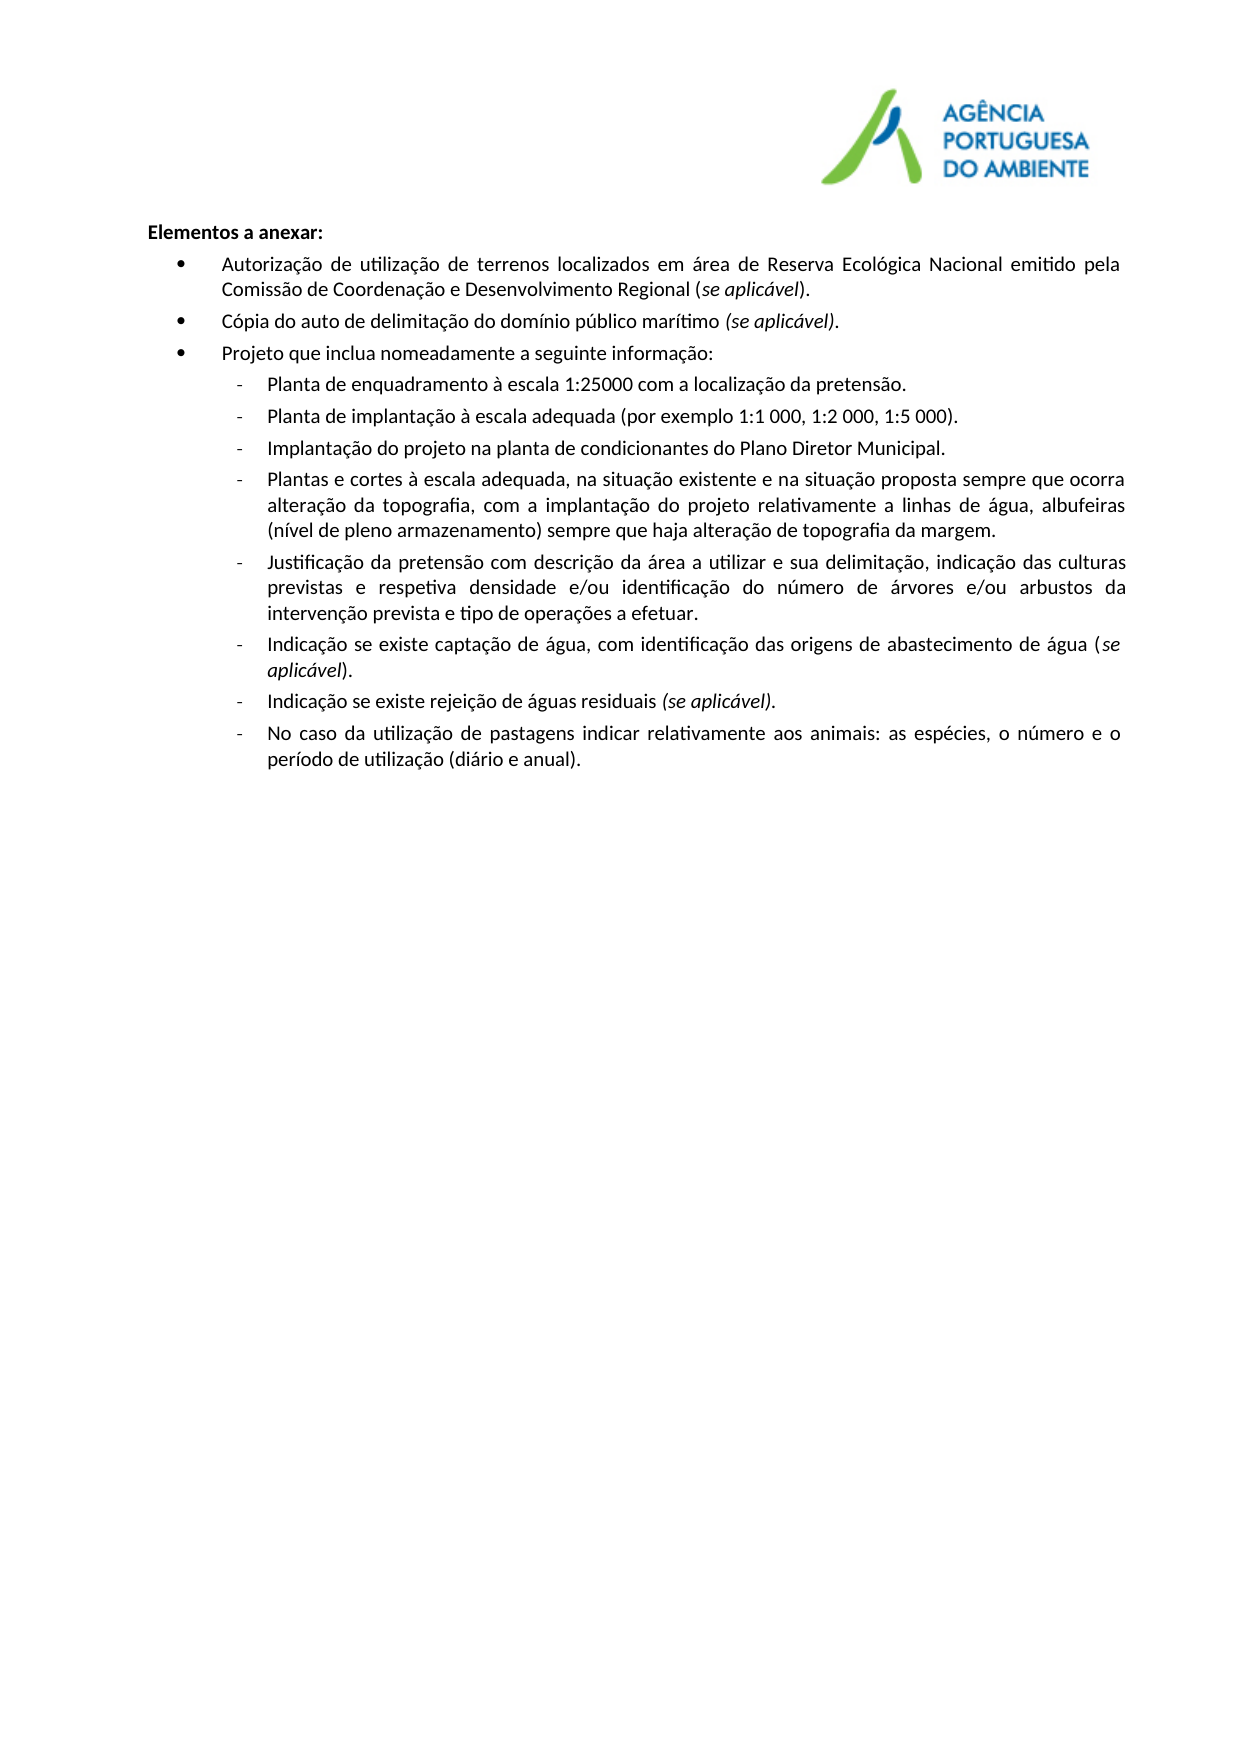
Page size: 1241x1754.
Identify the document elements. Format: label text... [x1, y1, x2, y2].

list Implantação do projeto na planta de condicionantes do Plano Diretor Municipal. [236, 435, 1127, 460]
list Indicação se existe captação de água, com identificação das origens de abastecimento de água (se aplicável). [236, 632, 1122, 682]
list No caso da utilização de pastagens indicar relativamente aos animais: as espécies, o número e o período de utilização (diário e anual). [236, 720, 1122, 771]
list Projeto que inclua nomeadamente a seguinte informação: [177, 340, 1122, 365]
text Elementos a anexar: [148, 219, 1122, 245]
picture [809, 73, 1123, 201]
list Cópia do auto de delimitação do domínio público marítimo (se aplicável). [177, 308, 1122, 334]
list Indicação se existe rejeição de águas residuais (se aplicável). [236, 689, 1122, 714]
list Planta de implantação à escala adequada (por exemplo 1:1 000, 1:2 000, 1:5 000). [236, 403, 1122, 429]
list Justificação da pretensão com descrição da área a utilizar e sua delimitação, indicação das culturas previstas e respetiva densidade e/ou identificação do número de árvores e/ou arbustos da intervenção prevista e tipo de operações a efetuar. [236, 549, 1127, 625]
list Planta de enquadramento à escala 1:25000 com a localização da pretensão. [236, 372, 1122, 397]
list Autorização de utilização de terrenos localizados em área de Reserva Ecológica Nacional emitido pela Comissão de Coordenação e Desenvolvimento Regional (se aplicável). [177, 251, 1122, 302]
list Plantas e cortes à escala adequada, na situação existente e na situação proposta sempre que ocorra alteração da topografia, com a implantação do projeto relativamente a linhas de água, albufeiras (nível de pleno armazenamento) sempre que haja alteração de topografia da margem. [236, 467, 1127, 543]
